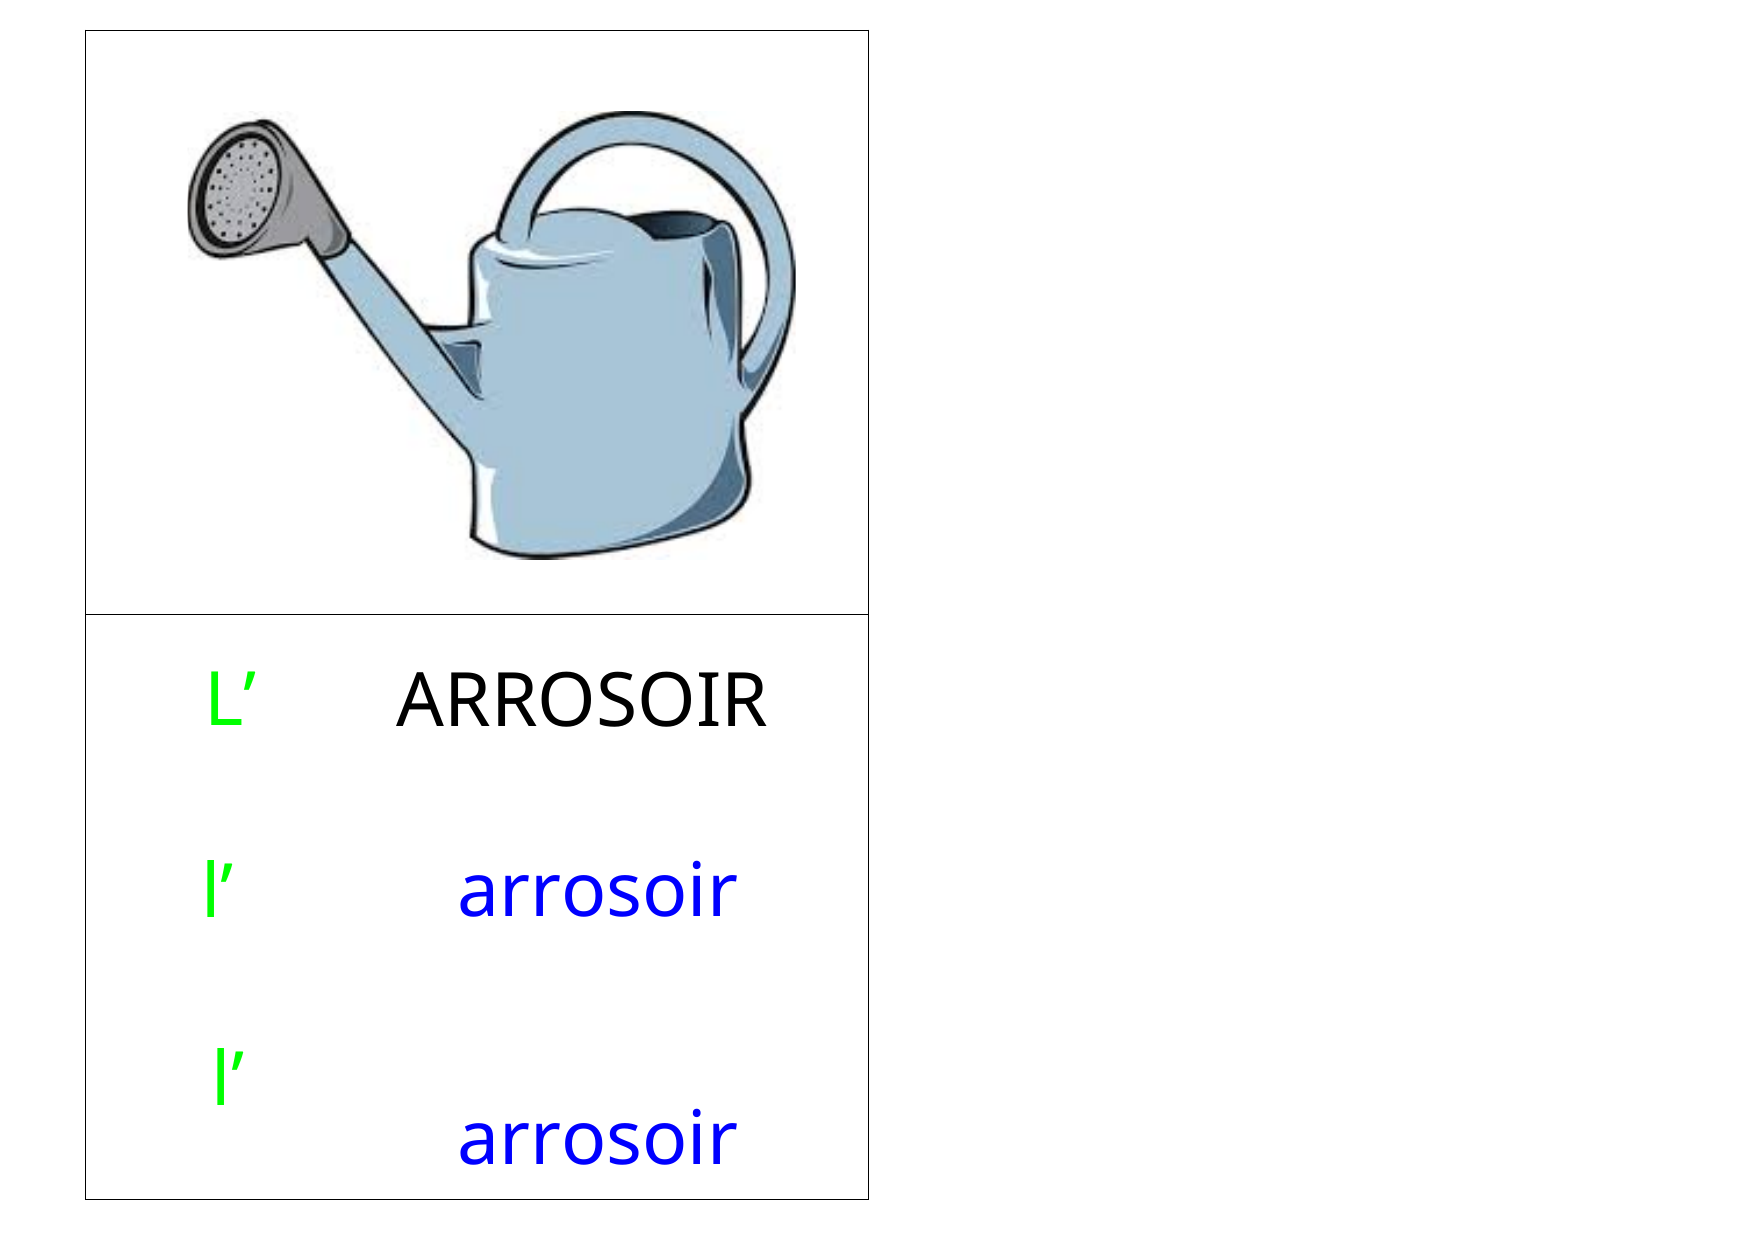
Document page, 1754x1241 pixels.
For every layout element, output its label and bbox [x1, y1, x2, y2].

picture [187, 111, 796, 560]
table_cell [86, 615, 868, 1199]
table_cell [86, 31, 868, 614]
